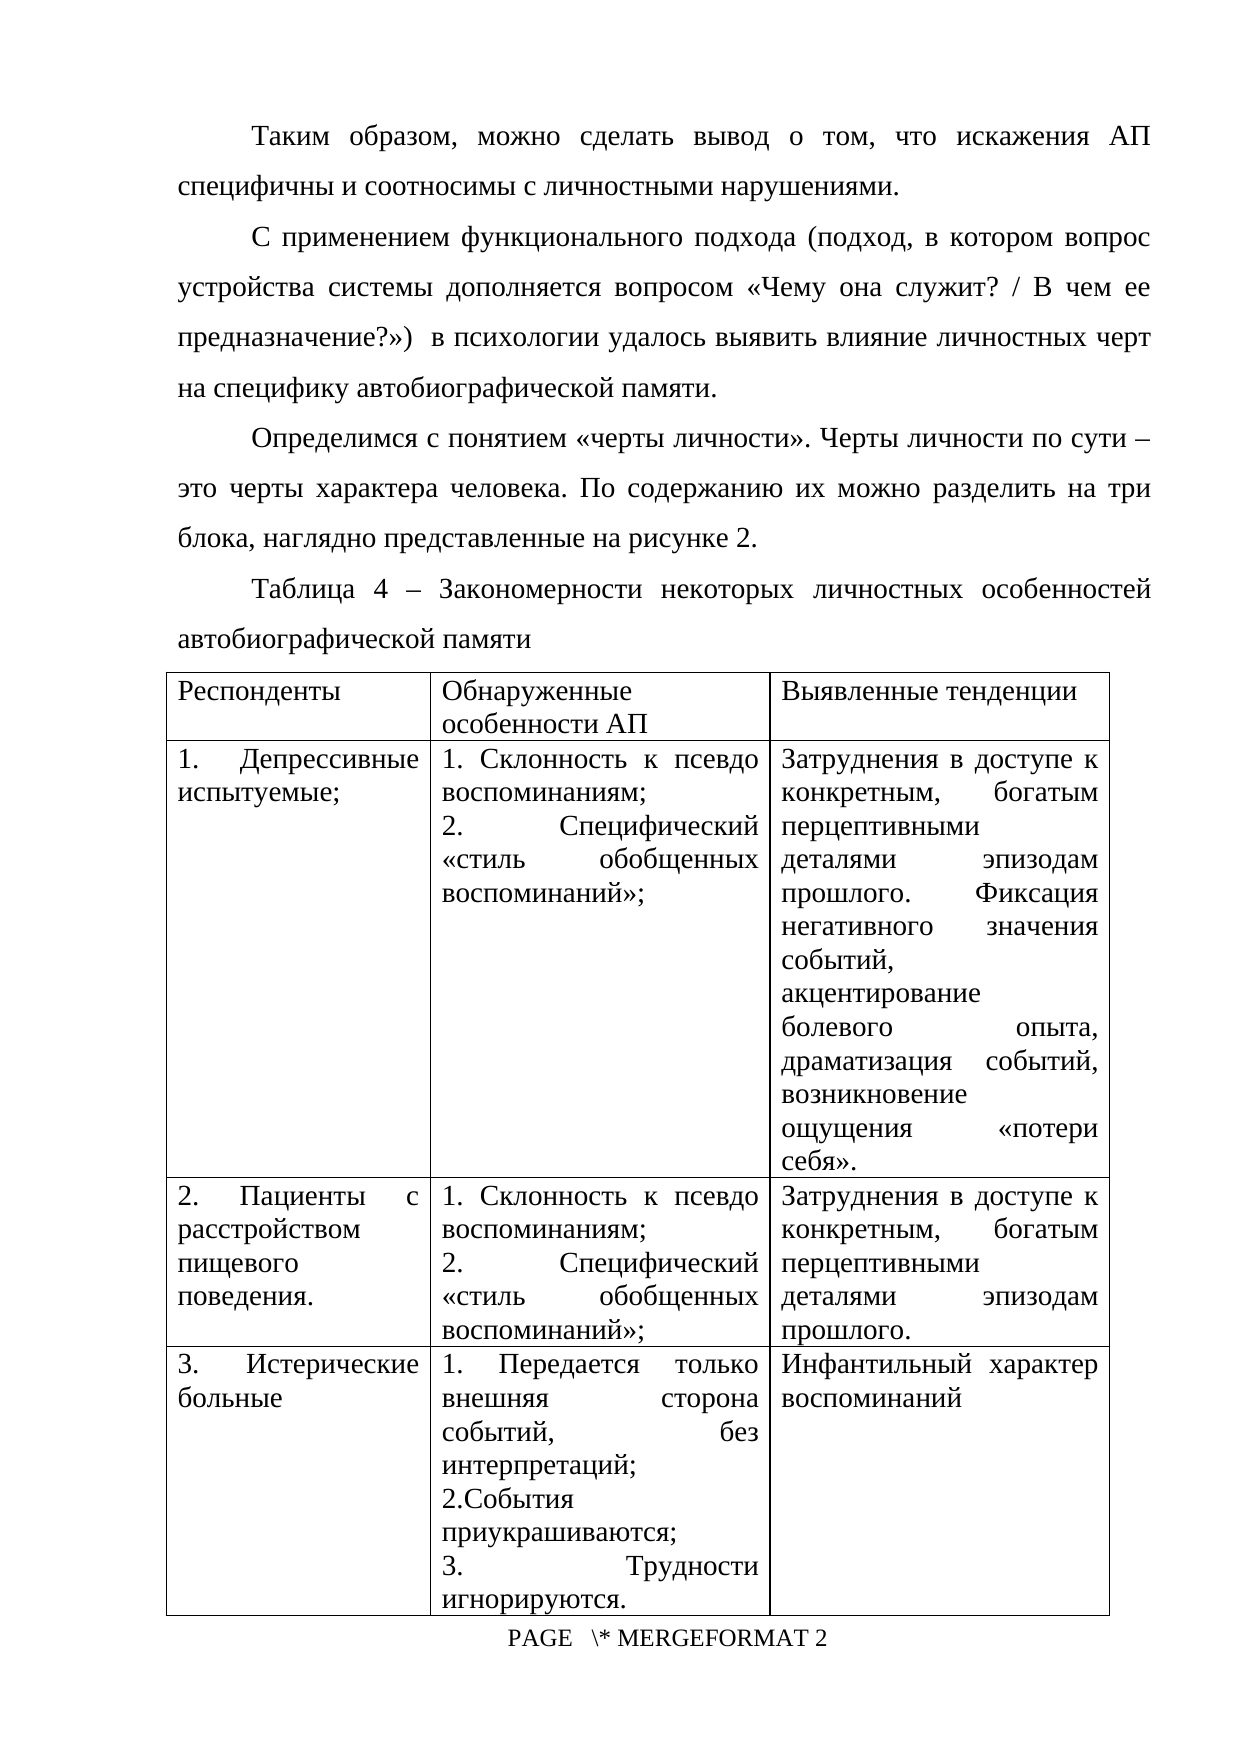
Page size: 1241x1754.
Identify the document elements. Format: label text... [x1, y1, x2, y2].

table_cell 1. Депрессивные испытуемые; [167, 741, 430, 1177]
text Таблица 4 – Закономерности некоторых личностных особенностей автобиографической памяти [177, 571, 1152, 655]
subtitle Таким образом, можно сделать вывод о том, что искажения АП специфичны и соотносимы с личностными нарушениями. [177, 118, 1152, 202]
table_cell Затруднения в доступе к конкретным, богатым перцептивными деталями эпизодам прошлого. [771, 1178, 1109, 1346]
table_header Выявленные тенденции [771, 673, 1109, 740]
table_header Обнаруженные особенности АП [431, 673, 769, 740]
table_cell 1. Передается только внешняя сторона событий, без интерпретаций; 2.События приукрашиваются; 3. Трудности игнорируются. [431, 1347, 769, 1615]
table_cell 1. Склонность к псевдо воспоминаниям; 2. Специфический «стиль обобщенных воспоминаний»; [431, 741, 769, 1177]
table_cell Затруднения в доступе к конкретным, богатым перцептивными деталями эпизодам прошлого. Фиксация негативного значения событий, акцентирование болевого опыта, драматизация событий, возникновение ощущения «потери себя». [771, 741, 1109, 1177]
table_cell 1. Склонность к псевдо воспоминаниям; 2. Специфический «стиль обобщенных воспоминаний»; [431, 1178, 769, 1346]
table_cell 3. Истерические больные [167, 1347, 430, 1615]
text С применением функционального подхода (подход, в котором вопрос устройства системы дополняется вопросом «Чему она служит? / В чем ее предназначение?») в психологии удалось выявить влияние личностных черт на специфику автобиографической памяти. [177, 219, 1152, 403]
text Определимся с понятием «черты личности». Черты личности по сути – это черты характера человека. По содержанию их можно разделить на три блока, наглядно представленные на рисунке 2. [177, 420, 1152, 554]
table_cell Инфантильный характер воспоминаний [771, 1347, 1109, 1615]
table_header Респонденты [167, 673, 430, 740]
table_cell 2. Пациенты с расстройством пищевого поведения. [167, 1178, 430, 1346]
